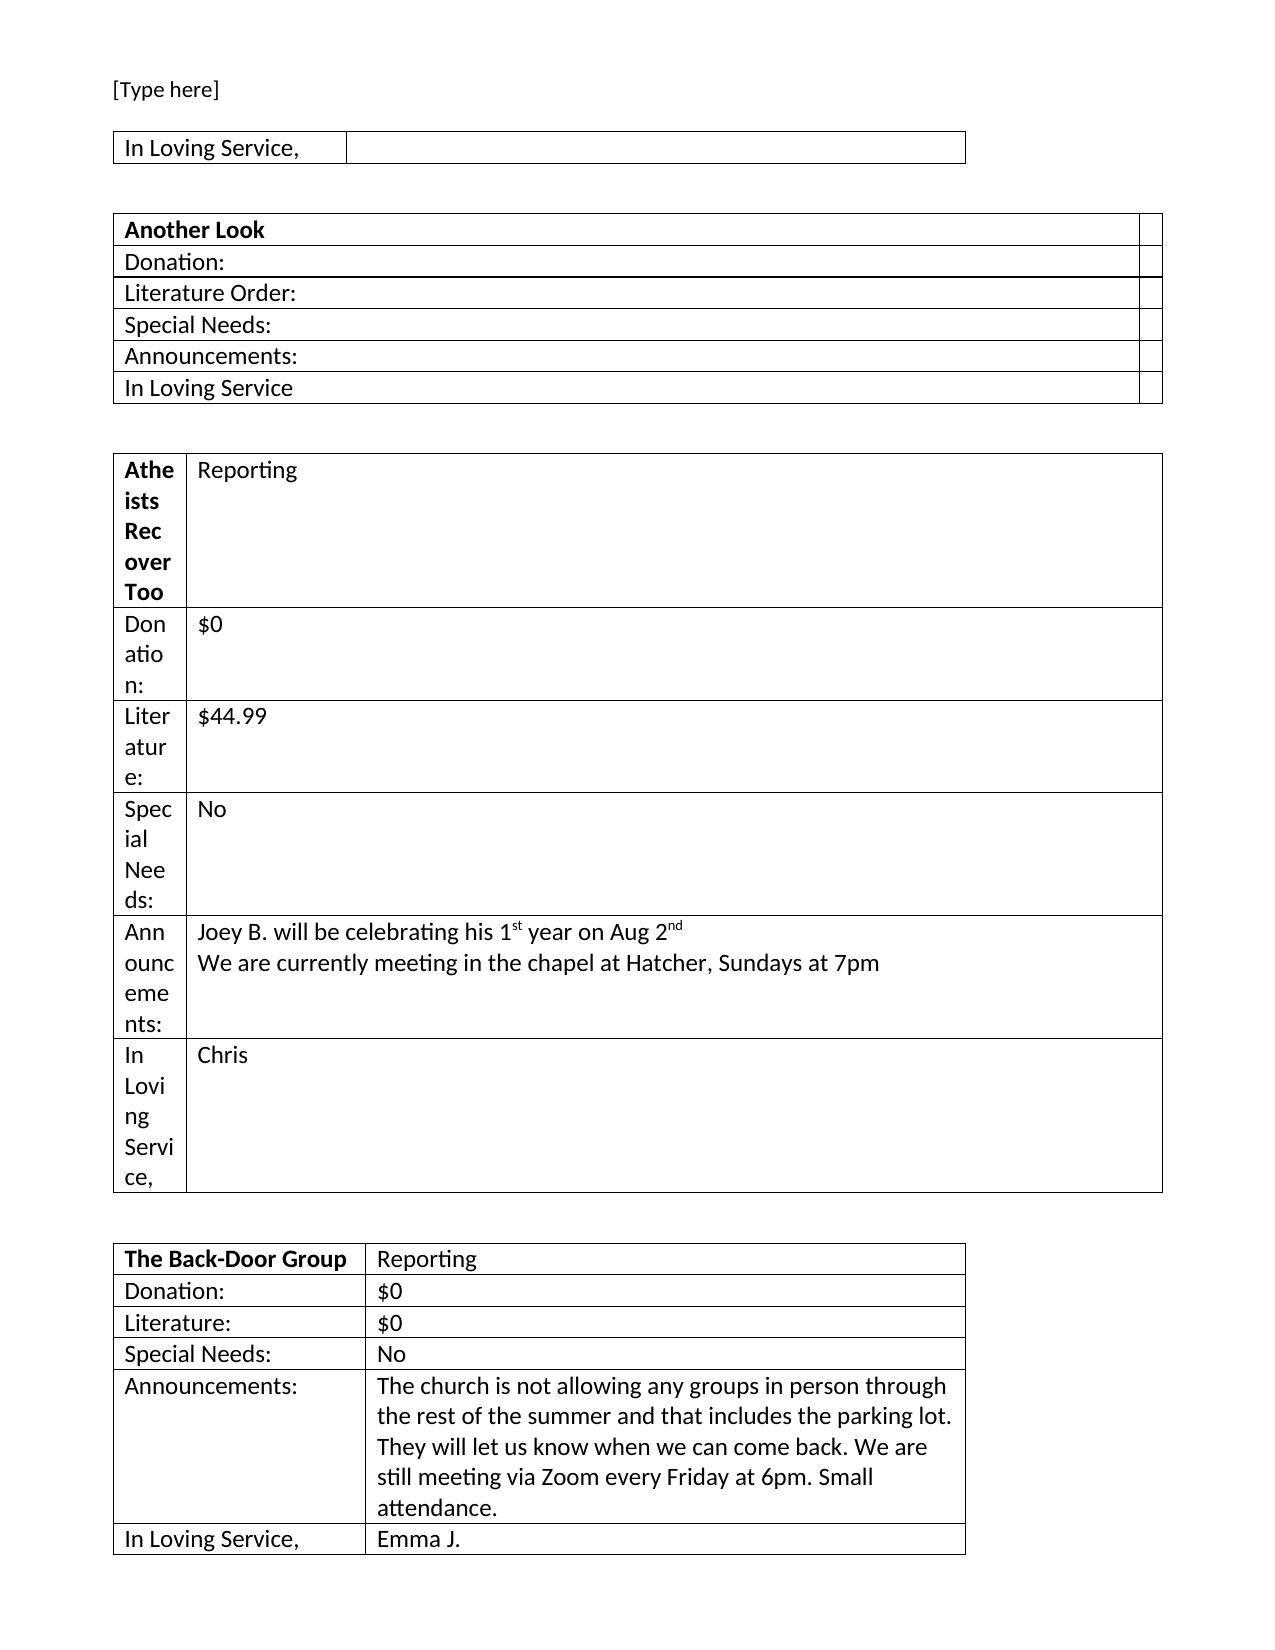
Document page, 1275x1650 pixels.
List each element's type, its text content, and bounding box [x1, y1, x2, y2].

table_cell No [187, 793, 1162, 915]
table_cell The church is not allowing any groups in person through the rest of the summer and that includes the parking lot. They will let us know when we can come back. We are still meeting via Zoom every Friday at 6pm. Small attendance. [366, 1370, 965, 1522]
table_header The Back-Door Group [114, 1244, 365, 1274]
table_cell [1140, 341, 1162, 371]
table_cell Announcements: [114, 1370, 365, 1522]
table_cell [347, 132, 965, 163]
table_cell Donation: [114, 608, 186, 699]
table_cell No [366, 1338, 965, 1369]
table_cell [1140, 372, 1162, 403]
table_cell Announcements: [114, 341, 1139, 371]
table_cell Special Needs: [114, 793, 186, 915]
table_header Atheists Recover Too [114, 454, 186, 607]
table_cell [1140, 309, 1162, 339]
table_cell Literature Order: [114, 278, 1139, 308]
table_header Reporting [187, 454, 1162, 607]
table_header Reporting [366, 1244, 965, 1274]
table_cell [1140, 278, 1162, 308]
table_cell Literature: [114, 701, 186, 792]
table_cell $0 [187, 608, 1162, 699]
table_cell $0 [366, 1275, 965, 1306]
table_cell In Loving Service, [114, 1039, 186, 1192]
table_cell In Loving Service, [114, 132, 346, 163]
table_cell In Loving Service, [114, 1524, 365, 1554]
table_cell Joey B. will be celebrating his 1st year on Aug 2nd We are currently meeting in the chapel at Hatcher, Sundays at 7pm [187, 916, 1162, 1038]
table_cell In Loving Service [114, 372, 1139, 403]
table_cell Donation: [114, 246, 1139, 276]
table_cell $0 [366, 1307, 965, 1337]
table_cell Emma J. [366, 1524, 965, 1554]
table_cell Donation: [114, 1275, 365, 1306]
table_cell Chris [187, 1039, 1162, 1192]
table_cell Announcements: [114, 916, 186, 1038]
table_cell [1140, 246, 1162, 276]
table_cell Literature: [114, 1307, 365, 1337]
table_cell $44.99 [187, 701, 1162, 792]
table_cell Special Needs: [114, 309, 1139, 339]
table_cell Special Needs: [114, 1338, 365, 1369]
table_header Another Look [114, 214, 1139, 245]
table_header [1140, 214, 1162, 245]
